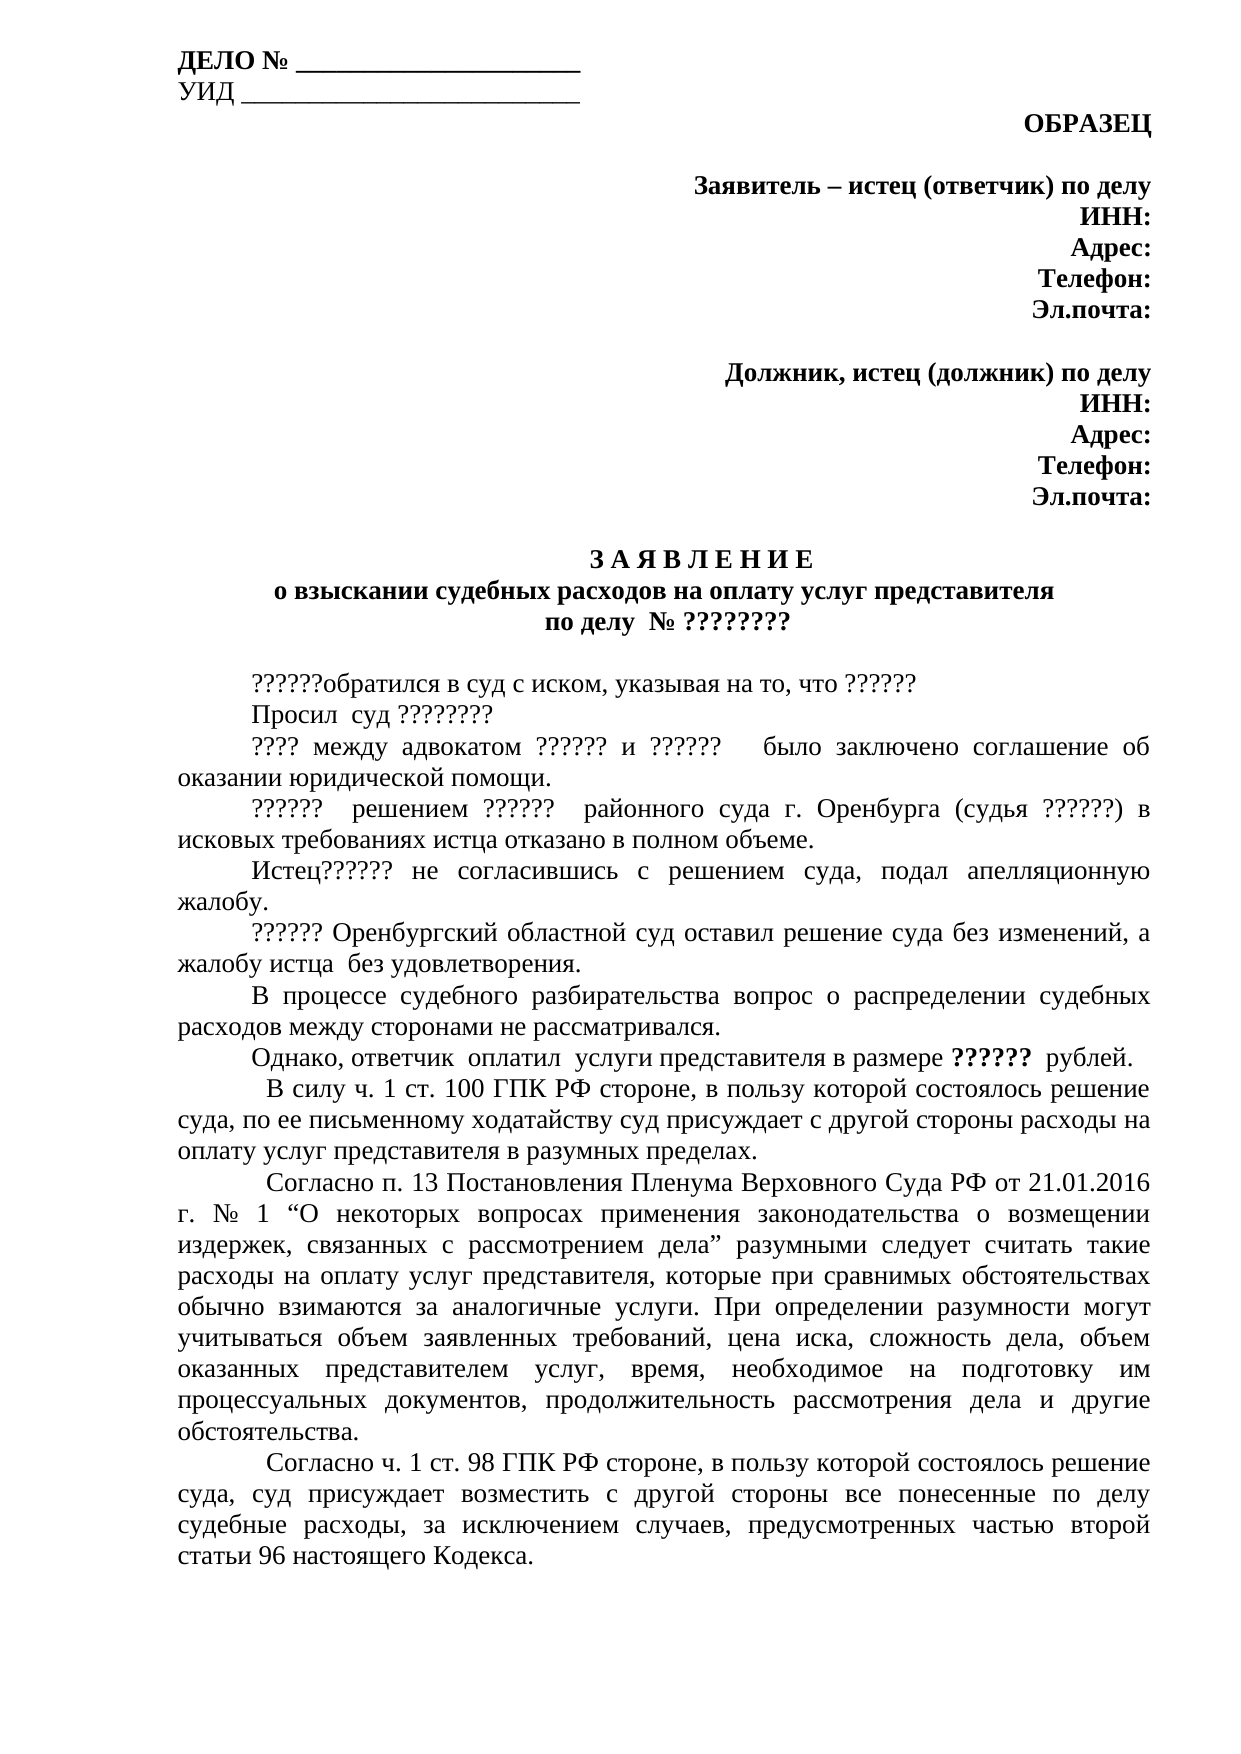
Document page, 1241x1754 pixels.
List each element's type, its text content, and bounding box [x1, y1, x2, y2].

text ИНН: [177, 200, 1152, 231]
text Телефон: [177, 449, 1152, 480]
text Эл.почта: [177, 293, 1152, 325]
text по делу № ???????? [177, 605, 1152, 636]
text Однако, ответчик оплатил услуги представителя в размере ?????? рублей. [177, 1041, 1152, 1072]
text ?????? Оренбургский областной суд оставил решение суда без изменений, а жалобу истца без удовлетворения. [177, 916, 1152, 979]
text Истец?????? не согласившись с решением суда, подал апелляционную жалобу. [177, 854, 1152, 916]
text Адрес: [177, 231, 1152, 262]
text Должник, истец (должник) по делу [177, 356, 1152, 387]
text Телефон: [177, 262, 1152, 293]
text З А Я В Л Е Н И Е [177, 543, 1152, 574]
text ?????? решением ?????? районного суда г. Оренбурга (судья ??????) в исковых требованиях истца отказано в полном объеме. [177, 792, 1152, 854]
text В силу ч. 1 ст. 100 ГПК РФ стороне, в пользу которой состоялось решение суда, по ее письменному ходатайству суд присуждает с другой стороны расходы на оплату услуг представителя в разумных пределах. [177, 1072, 1152, 1166]
text Адрес: [177, 418, 1152, 449]
text Согласно п. 13 Постановления Пленума Верховного Суда РФ от 21.01.2016 г. № 1 “О некоторых вопросах применения законодательства о возмещении издержек, связанных с рассмотрением дела” разумными следует считать такие расходы на оплату услуг представителя, которые при сравнимых обстоятельствах обычно взимаются за аналогичные услуги. При определении разумности могут учитываться объем заявленных требований, цена иска, сложность дела, объем оказанных представителем услуг, время, необходимое на подготовку им процессуальных документов, продолжительность рассмотрения дела и другие обстоятельства. [177, 1166, 1152, 1446]
text ??????обратился в суд с иском, указывая на то, что ?????? [177, 667, 1152, 698]
text ???? между адвокатом ?????? и ?????? было заключено соглашение об оказании юридической помощи. [177, 729, 1152, 792]
text ОБРАЗЕЦ [177, 107, 1152, 138]
text УИД _________________________ [177, 76, 1152, 107]
text Согласно ч. 1 ст. 98 ГПК РФ стороне, в пользу которой состоялось решение суда, суд присуждает возместить с другой стороны все понесенные по делу судебные расходы, за исключением случаев, предусмотренных частью второй статьи 96 настоящего Кодекса. [177, 1446, 1152, 1571]
text Просил суд ???????? [177, 698, 1152, 729]
text Заявитель – истец (ответчик) по делу [177, 169, 1152, 200]
text ДЕЛО № _____________________ [177, 44, 1152, 76]
text о взыскании судебных расходов на оплату услуг представителя [177, 574, 1152, 605]
text Эл.почта: [177, 480, 1152, 512]
text В процессе судебного разбирательства вопрос о распределении судебных расходов между сторонами не рассматривался. [177, 979, 1152, 1041]
text ИНН: [177, 387, 1152, 418]
